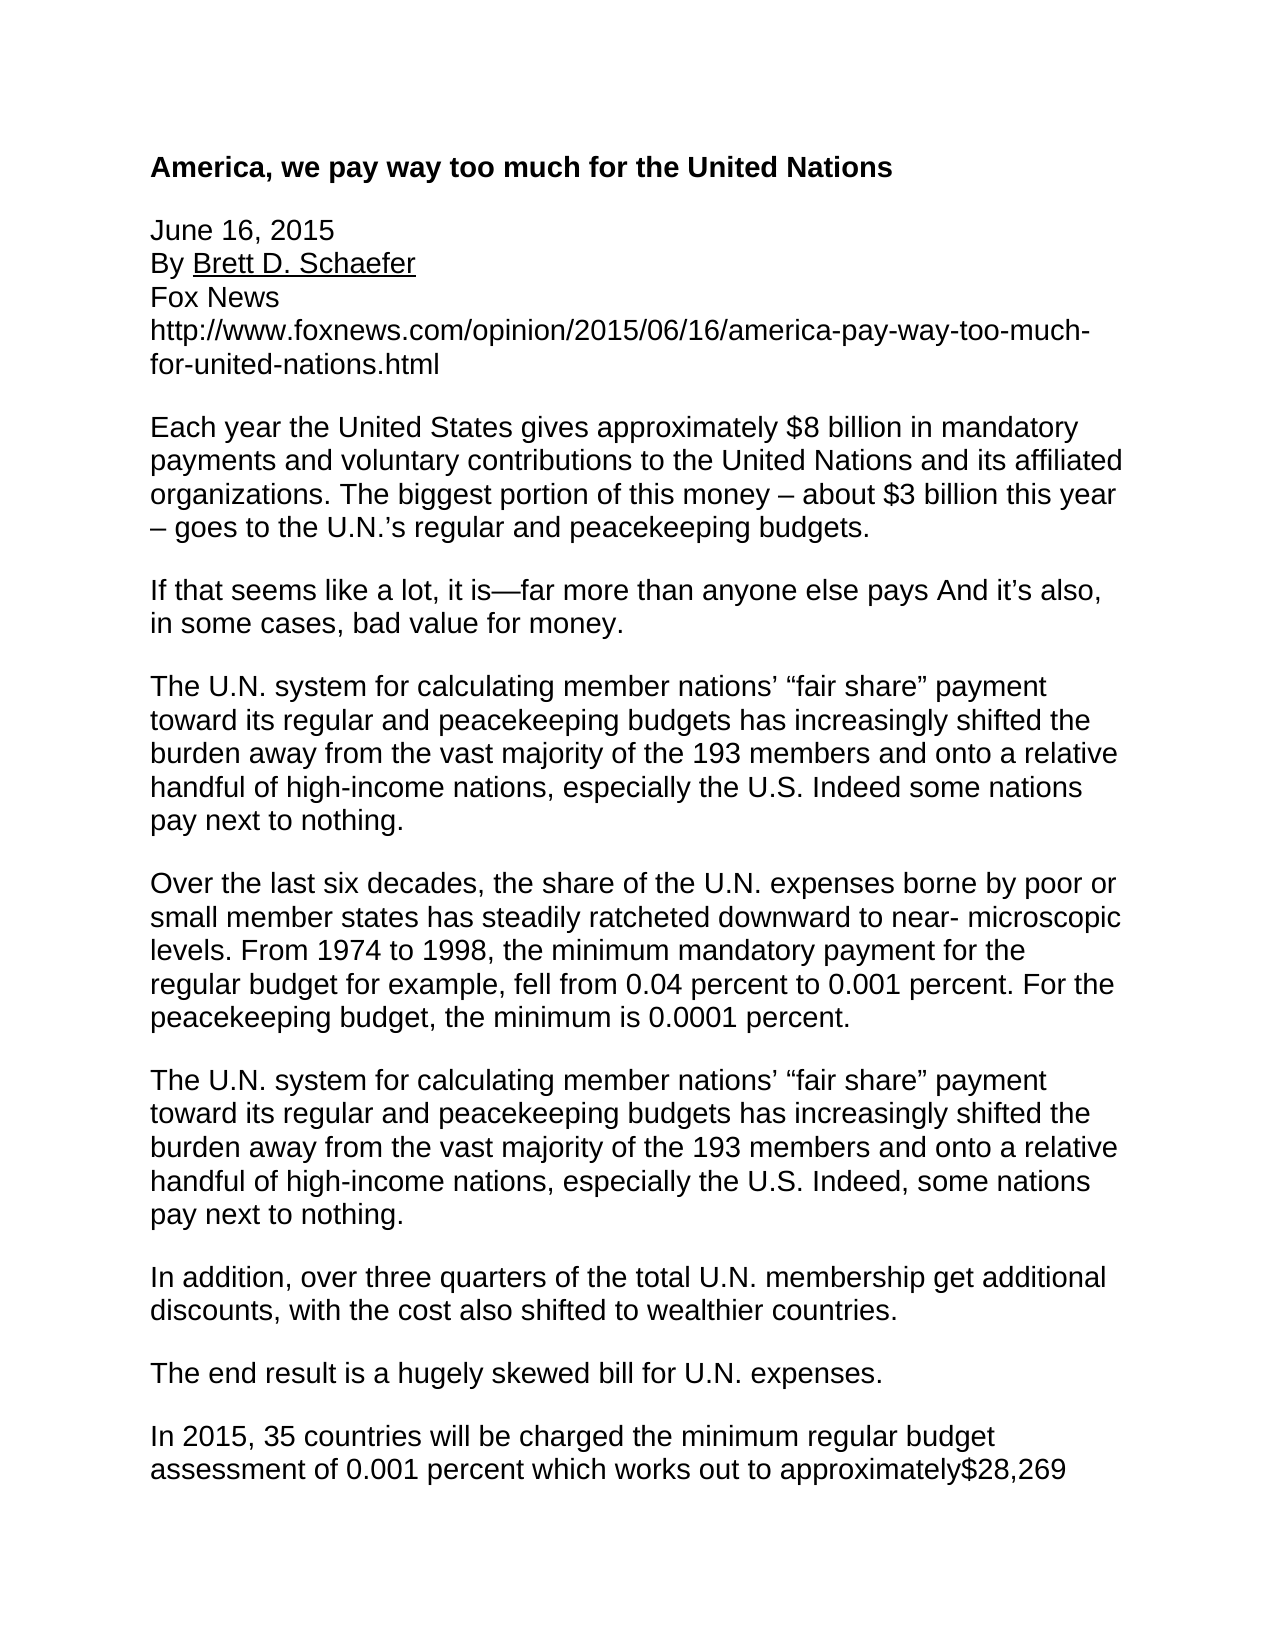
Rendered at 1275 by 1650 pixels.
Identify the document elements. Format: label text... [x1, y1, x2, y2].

text Over the last six decades, the share of the U.N. expenses borne by poor or small member states has steadily ratcheted downward to near- microscopic levels. From 1974 to 1998, the minimum mandatory payment for the regular budget for example, fell from 0.04 percent to 0.001 percent. For the peacekeeping budget, the minimum is 0.0001 percent. [150, 866, 1125, 1034]
text http://www.foxnews.com/opinion/2015/06/16/america-pay-way-too-much-for-united-nations.html [150, 313, 1125, 380]
text The U.N. system for calculating member nations’ “fair share” payment toward its regular and peacekeeping budgets has increasingly shifted the burden away from the vast majority of the 193 members and onto a relative handful of high-income nations, especially the U.S. Indeed some nations pay next to nothing. [150, 669, 1125, 837]
text By Brett D. Schaefer [150, 246, 1125, 280]
text June 16, 2015 [150, 213, 1125, 246]
text Each year the United States gives approximately $8 billion in mandatory payments and voluntary contributions to the United Nations and its affiliated organizations. The biggest portion of this money – about $3 billion this year – goes to the U.N.’s regular and peacekeeping budgets. [150, 409, 1125, 544]
text The end result is a hugely skewed bill for U.N. expenses. [150, 1356, 1125, 1389]
text America, we pay way too much for the United Nations [150, 150, 1125, 183]
text The U.N. system for calculating member nations’ “fair share” payment toward its regular and peacekeeping budgets has increasingly shifted the burden away from the vast majority of the 193 members and onto a relative handful of high-income nations, especially the U.S. Indeed, some nations pay next to nothing. [150, 1063, 1125, 1231]
text In addition, over three quarters of the total U.N. membership get additional discounts, with the cost also shifted to wealthier countries. [150, 1260, 1125, 1327]
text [150, 1419, 1125, 1486]
text If that seems like a lot, it is—far more than anyone else pays And it’s also, in some cases, bad value for money. [150, 573, 1125, 640]
text Fox News [150, 280, 1125, 313]
